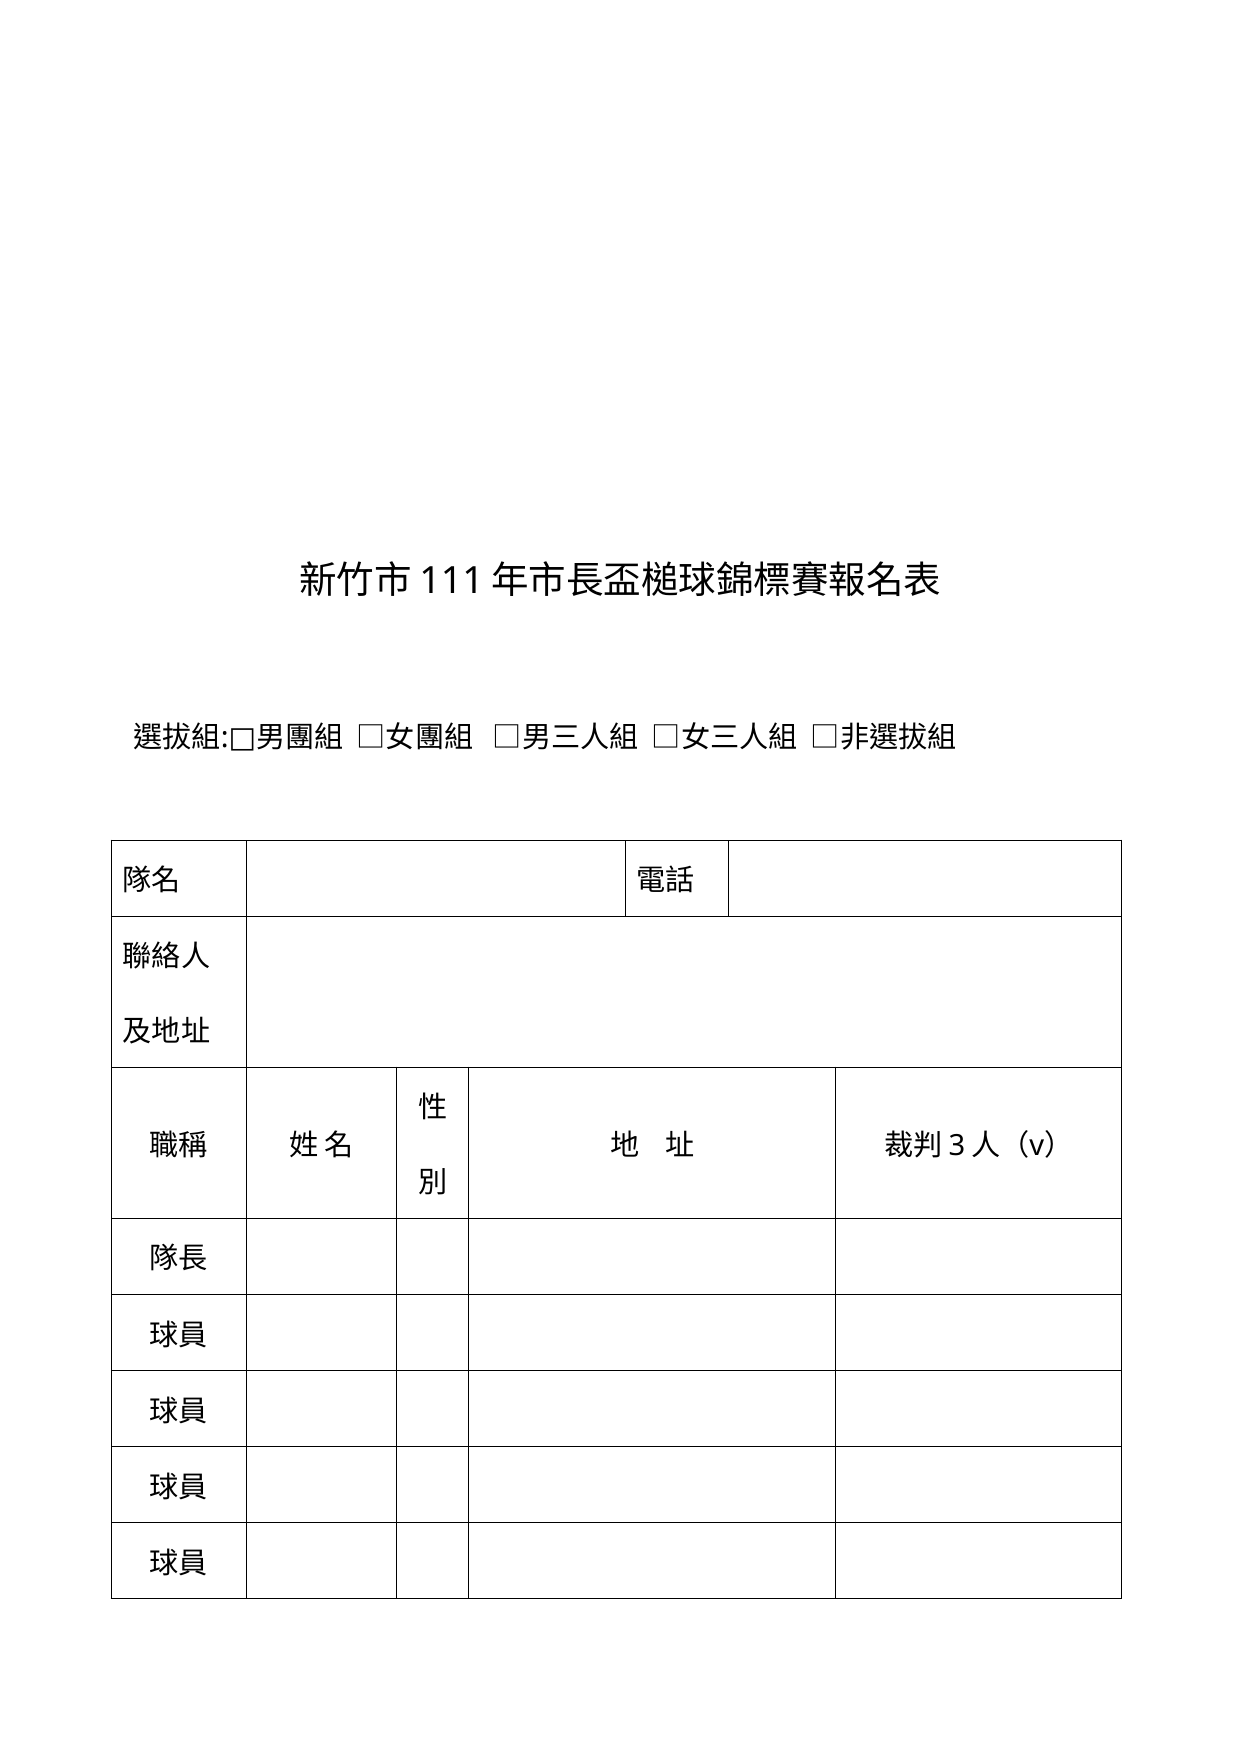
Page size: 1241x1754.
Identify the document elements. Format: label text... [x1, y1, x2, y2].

table_cell 球員 [112, 1295, 246, 1370]
table_cell 球員 [112, 1523, 246, 1598]
table_cell 裁判3人（v） [836, 1068, 1121, 1218]
table_cell 聯絡人 及地址 [112, 917, 246, 1067]
table_cell 球員 [112, 1371, 246, 1446]
table_cell [247, 1371, 396, 1446]
table_cell [836, 1219, 1121, 1294]
table_cell [836, 1295, 1121, 1370]
table_cell [397, 1523, 468, 1598]
table_cell 隊長 [112, 1219, 246, 1294]
table_header 電話 [626, 841, 728, 916]
table_cell 性別 [397, 1068, 468, 1218]
text 新竹市111年市長盃槌球錦標賽報名表 [118, 539, 1122, 614]
table_cell [469, 1447, 835, 1522]
table_header [729, 841, 1121, 916]
table_cell [836, 1447, 1121, 1522]
table_cell [397, 1447, 468, 1522]
table_cell 職稱 [112, 1068, 246, 1218]
table_cell [836, 1523, 1121, 1598]
table_header 隊名 [112, 841, 246, 916]
table_cell [469, 1371, 835, 1446]
table_cell [469, 1295, 835, 1370]
table_cell [397, 1295, 468, 1370]
table_cell [247, 1523, 396, 1598]
table_cell 姓 名 [247, 1068, 396, 1218]
table_cell [247, 1447, 396, 1522]
table_cell [397, 1219, 468, 1294]
table_header [247, 841, 625, 916]
table_cell [397, 1371, 468, 1446]
table_cell [247, 917, 1121, 1067]
table_cell [469, 1219, 835, 1294]
table_cell [247, 1295, 396, 1370]
table_cell [469, 1523, 835, 1598]
table_cell 地 址 [469, 1068, 835, 1218]
table_cell [247, 1219, 396, 1294]
table_cell [836, 1371, 1121, 1446]
table_cell 球員 [112, 1447, 246, 1522]
